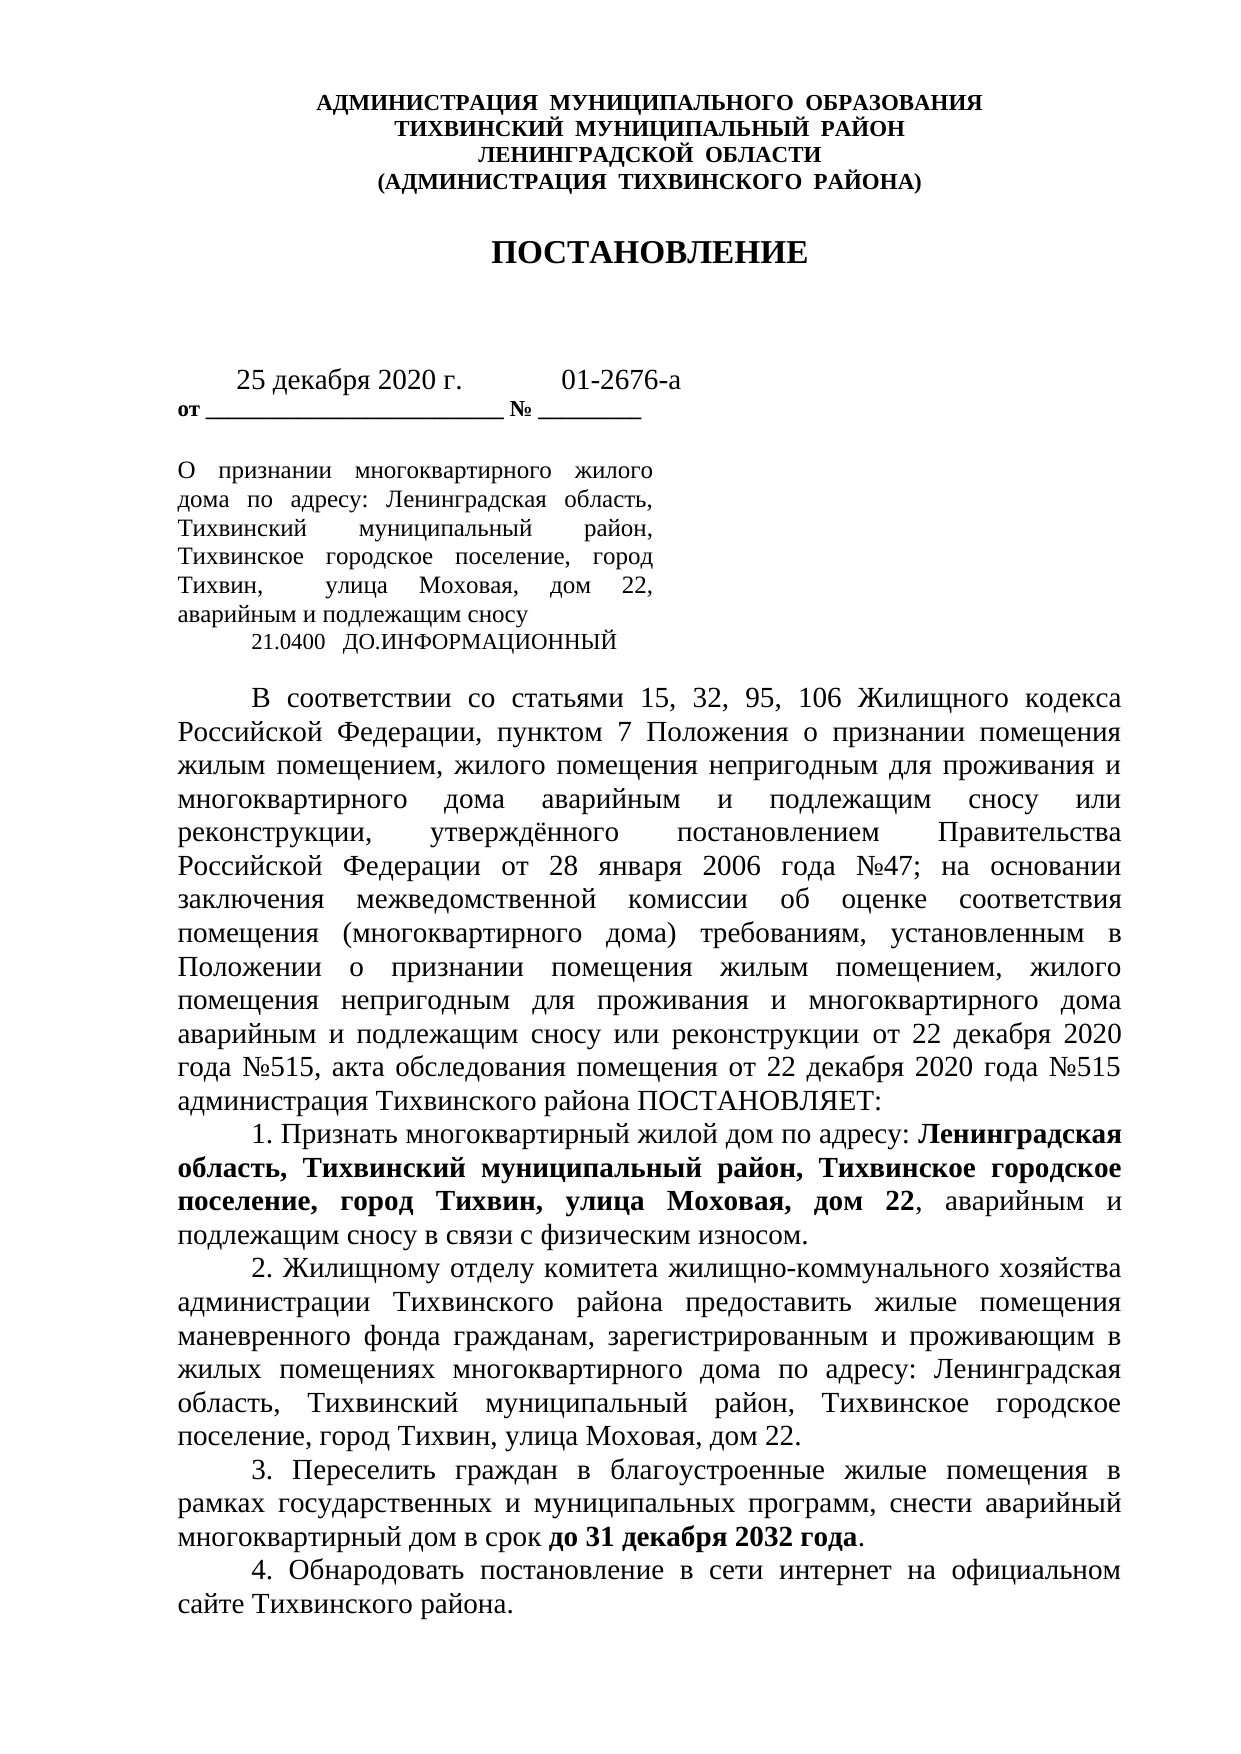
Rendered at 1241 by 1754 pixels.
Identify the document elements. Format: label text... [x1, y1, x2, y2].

text ПОСТАНОВЛЕНИЕ [177, 232, 1122, 271]
text В соответствии со статьями 15, 32, 95, 106 Жилищного кодекса Российской Федерации, пунктом 7 Положения о признании помещения жилым помещением, жилого помещения непригодным для проживания и многоквартирного дома аварийным и подлежащим сносу или реконструкции, утверждённого постановлением Правительства Российской Федерации от 28 января 2006 года №47; на основании заключения межведомственной комиссии об оценке соответствия помещения (многоквартирного дома) требованиям, установленным в Положении о признании помещения жилым помещением, жилого помещения непригодным для проживания и многоквартирного дома аварийным и подлежащим сносу или реконструкции от 22 декабря 2020 года №515, акта обследования помещения от 22 декабря 2020 года №515 администрация Тихвинского района ПОСТАНОВЛЯЕТ: [177, 680, 1122, 1116]
text 21.0400 ДО.ИНФОРМАЦИОННЫЙ [177, 628, 1122, 654]
text 4. Обнародовать постановление в сети интернет на официальном сайте Тихвинского района. [177, 1552, 1122, 1619]
text ЛЕНИНГРАДСКОЙ ОБЛАСТИ [177, 141, 1122, 168]
text ТИХВИНСКИЙ МУНИЦИПАЛЬНЫЙ РАЙОН [177, 115, 1122, 141]
text от __________________________ № _________ [177, 395, 1122, 422]
text (АДМИНИСТРАЦИЯ ТИХВИНСКОГО РАЙОНА) [177, 168, 1122, 194]
text 2. Жилищному отделу комитета жилищно-коммунального хозяйства администрации Тихвинского района предоставить жилые помещения маневренного фонда гражданам, зарегистрированным и проживающим в жилых помещениях многоквартирного дома по адресу: Ленинградская область, Тихвинский муниципальный район, Тихвинское городское поселение, город Тихвин, улица Моховая, дом 22. [177, 1251, 1122, 1452]
table_header О признании многоквартирного жилого дома по адресу: Ленинградская область, Тихвинский муниципальный район, Тихвинское городское поселение, город Тихвин, улица Моховая, дом 22, аварийным и подлежащим сносу [166, 455, 664, 628]
text 25 декабря 2020 г. 01-2676-а [177, 362, 1122, 395]
text 3. Переселить граждан в благоустроенные жилые помещения в рамках государственных и муниципальных программ, снести аварийный многоквартирный дом в срок до 31 декабря 2032 года. [177, 1452, 1122, 1552]
text 1. Признать многоквартирный жилой дом по адресу: Ленинградская область, Тихвинский муниципальный район, Тихвинское городское поселение, город Тихвин, улица Моховая, дом 22, аварийным и подлежащим сносу в связи с физическим износом. [177, 1116, 1122, 1251]
subtitle АДМИНИСТРАЦИЯ МУНИЦИПАЛЬНОГО ОБРАЗОВАНИЯ [177, 89, 1122, 115]
